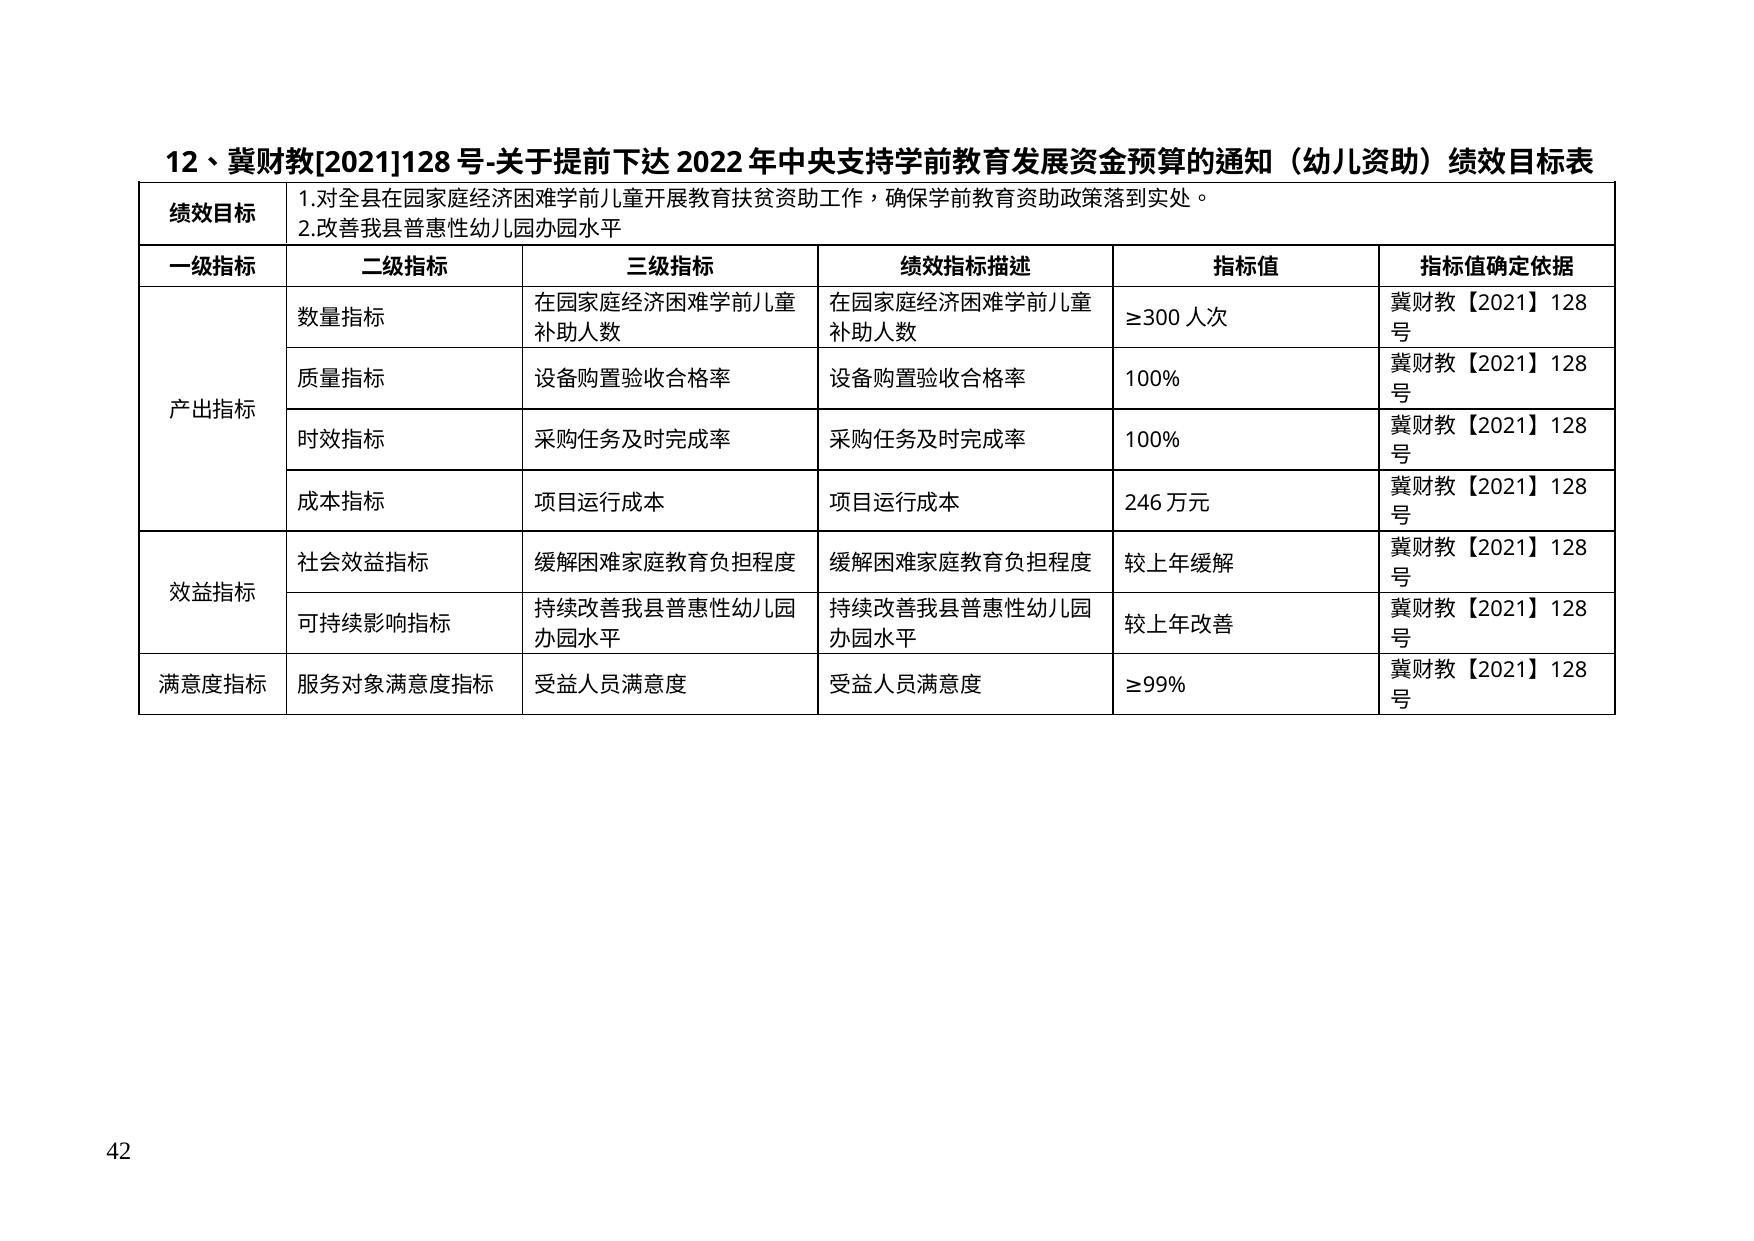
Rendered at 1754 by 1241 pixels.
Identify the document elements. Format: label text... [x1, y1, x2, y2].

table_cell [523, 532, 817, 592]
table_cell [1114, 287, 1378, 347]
text 12、冀财教[2021]128号-关于提前下达2022年中央支持学前教育发展资金预算的通知（幼儿资助）绩效目标表 [106, 142, 1648, 181]
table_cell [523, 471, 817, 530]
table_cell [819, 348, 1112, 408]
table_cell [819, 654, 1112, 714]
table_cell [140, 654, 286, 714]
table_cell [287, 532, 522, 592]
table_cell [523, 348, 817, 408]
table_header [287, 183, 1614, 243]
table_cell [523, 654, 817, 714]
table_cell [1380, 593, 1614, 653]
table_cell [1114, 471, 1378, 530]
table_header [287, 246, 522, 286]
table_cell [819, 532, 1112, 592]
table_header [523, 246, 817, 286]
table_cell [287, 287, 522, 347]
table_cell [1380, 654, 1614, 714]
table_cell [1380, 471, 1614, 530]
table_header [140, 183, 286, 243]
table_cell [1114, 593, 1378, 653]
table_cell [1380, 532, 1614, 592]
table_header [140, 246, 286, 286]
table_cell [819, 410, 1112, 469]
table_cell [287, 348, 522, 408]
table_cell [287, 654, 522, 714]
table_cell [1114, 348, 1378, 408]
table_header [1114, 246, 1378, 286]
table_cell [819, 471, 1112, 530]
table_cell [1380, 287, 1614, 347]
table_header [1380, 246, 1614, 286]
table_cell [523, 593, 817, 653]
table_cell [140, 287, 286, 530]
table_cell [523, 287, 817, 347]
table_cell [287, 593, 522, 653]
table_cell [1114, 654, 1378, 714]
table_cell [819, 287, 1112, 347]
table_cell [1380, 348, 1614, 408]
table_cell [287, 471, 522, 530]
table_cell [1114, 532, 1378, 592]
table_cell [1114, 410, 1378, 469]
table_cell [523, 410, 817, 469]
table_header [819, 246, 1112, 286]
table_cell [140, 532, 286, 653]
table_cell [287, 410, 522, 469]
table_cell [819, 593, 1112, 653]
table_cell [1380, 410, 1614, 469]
